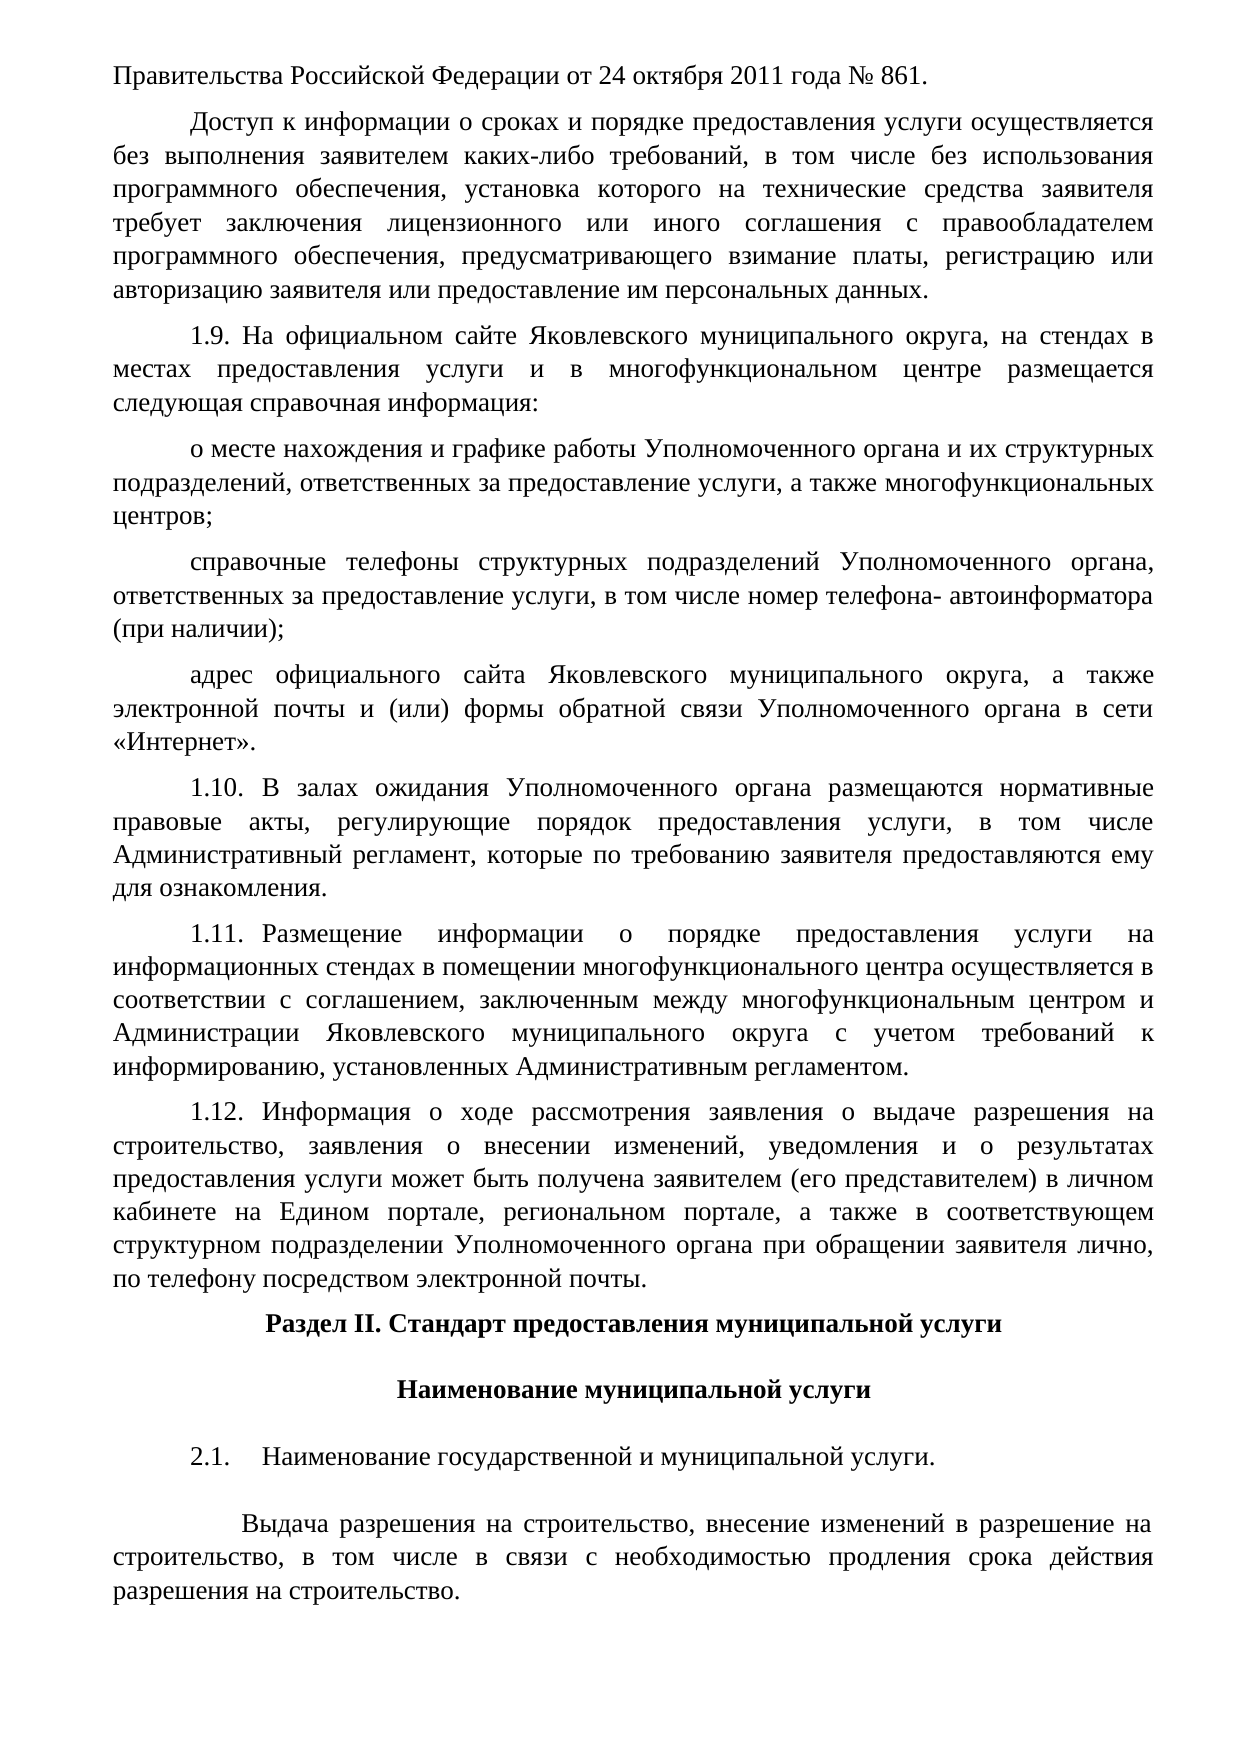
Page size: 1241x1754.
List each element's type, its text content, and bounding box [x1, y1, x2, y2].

text Доступ к информации о сроках и порядке предоставления услуги осуществляется без выполнения заявителем каких-либо требований, в том числе без использования программного обеспечения, установка которого на технические средства заявителя требует заключения лицензионного или иного соглашения с правообладателем программного обеспечения, предусматривающего взимание платы, регистрацию или авторизацию заявителя или предоставление им персональных данных. [113, 105, 1155, 304]
list На официальном сайте Яковлевского муниципального округа, на стендах в местах предоставления услуги и в многофункциональном центре размещается следующая справочная информация: [113, 319, 1155, 417]
list Информация о ходе рассмотрения заявления о выдаче разрешения на строительство, заявления о внесении изменений, уведомления и о результатах предоставления услуги может быть получена заявителем (его представителем) в личном кабинете на Едином портале, региональном портале, а также в соответствующем структурном подразделении Уполномоченного органа при обращении заявителя лично, по телефону посредством электронной почты. [113, 1096, 1155, 1293]
text о месте нахождения и графике работы Уполномоченного органа и их структурных подразделений, ответственных за предоставление услуги, а также многофункциональных центров; [113, 432, 1155, 530]
text адрес официального сайта Яковлевского муниципального округа, а также электронной почты и (или) формы обратной связи Уполномоченного органа в сети «Интернет». [113, 658, 1155, 757]
list В залах ожидания Уполномоченного органа размещаются нормативные правовые акты, регулирующие порядок предоставления услуги, в том числе Административный регламент, которые по требованию заявителя предоставляются ему для ознакомления. [113, 771, 1155, 902]
list Размещение информации о порядке предоставления услуги на информационных стендах в помещении многофункционального центра осуществляется в соответствии с соглашением, заключенным между многофункциональным центром и Администрации Яковлевского муниципального округа с учетом требований к информированию, установленных Административным регламентом. [113, 917, 1155, 1081]
text Раздел II. Стандарт предоставления муниципальной услуги [113, 1307, 1155, 1338]
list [113, 59, 1155, 90]
text Наименование муниципальной услуги [113, 1373, 1155, 1404]
text справочные телефоны структурных подразделений Уполномоченного органа, ответственных за предоставление услуги, в том числе номер телефона- автоинформатора (при наличии); [113, 545, 1155, 643]
list Наименование государственной и муниципальной услуги. Выдача разрешения на строительство, внесение изменений в разрешение на строительство, в том числе в связи с необходимостью продления срока действия разрешения на строительство. [113, 1440, 1155, 1605]
